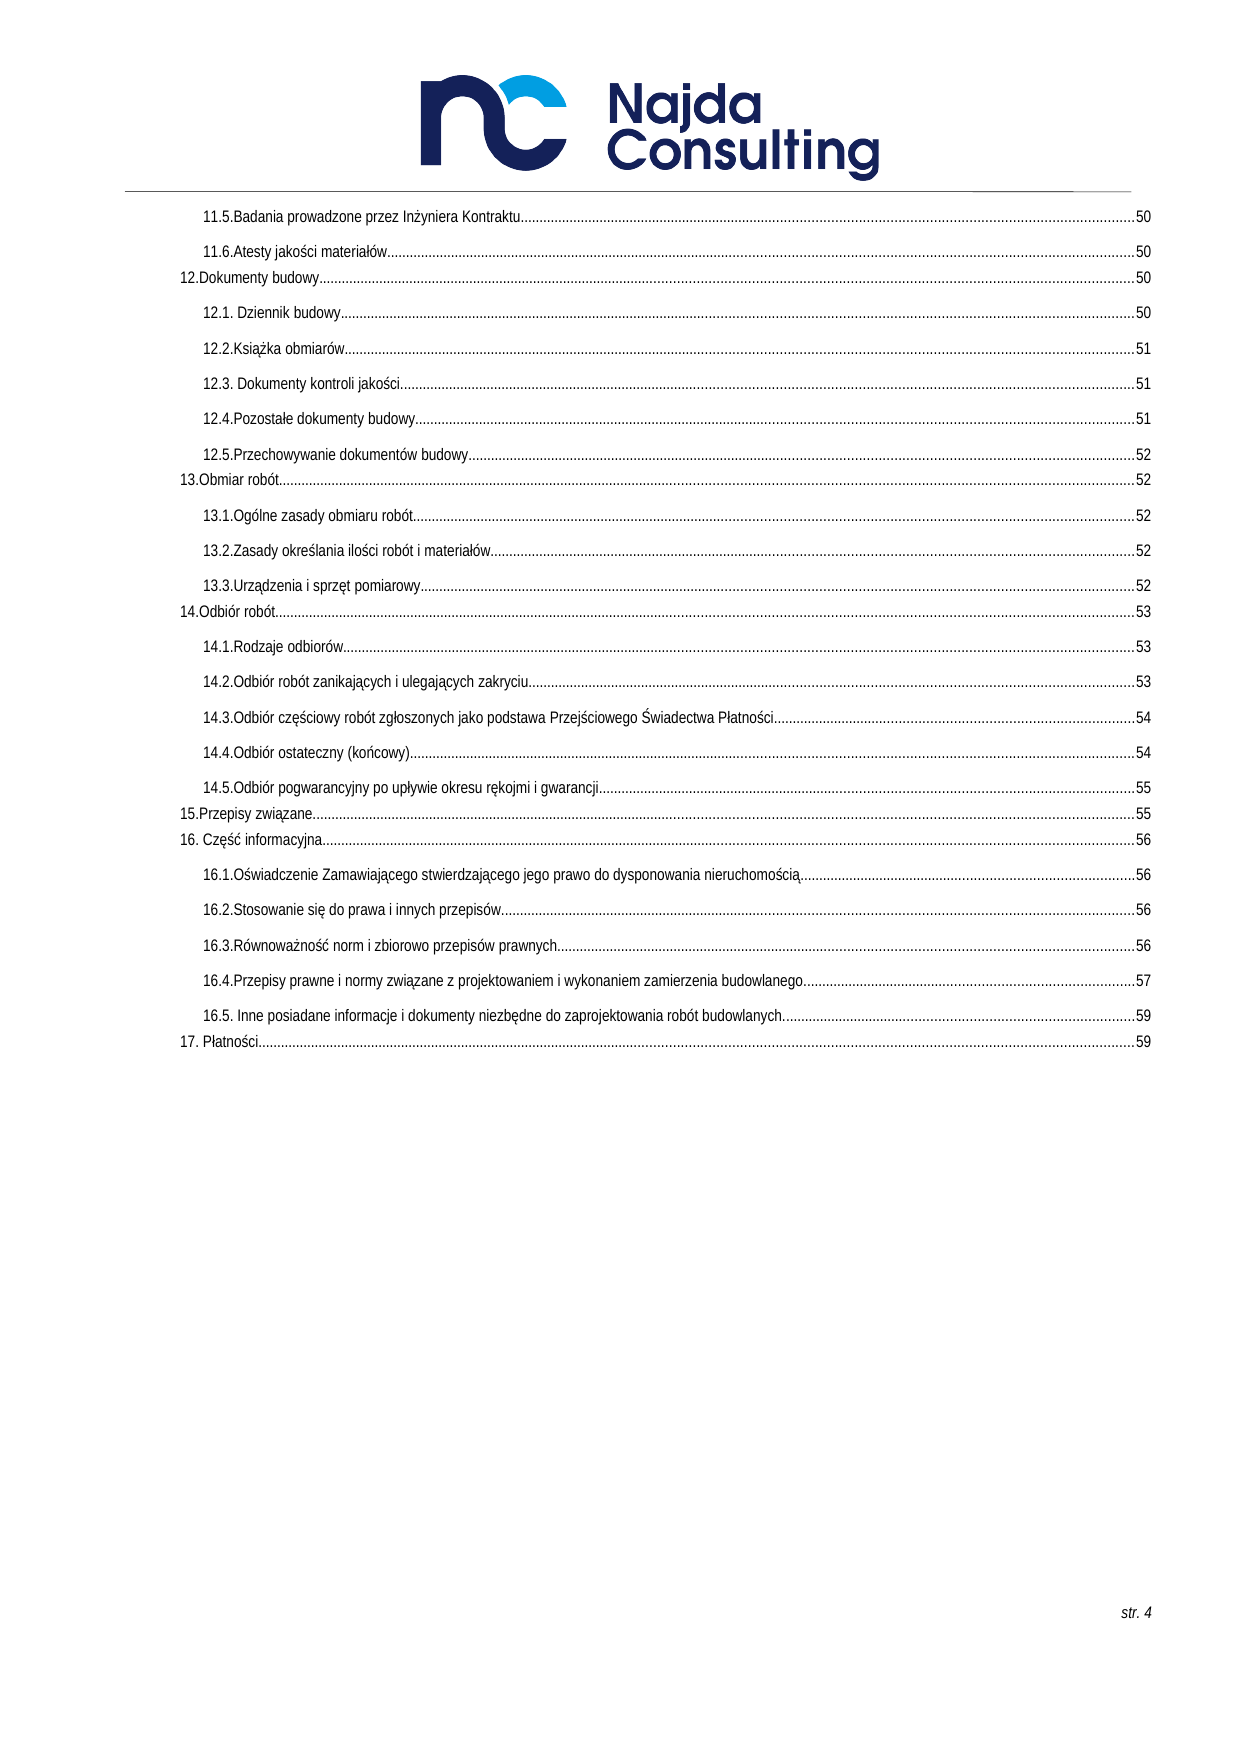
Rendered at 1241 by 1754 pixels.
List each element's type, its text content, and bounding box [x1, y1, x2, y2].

text 12.5.Przechowywanie dokumentów budowy. 52 [203, 444, 1152, 463]
text 14.4.Odbiór ostateczny (końcowy). 54 [203, 743, 1152, 762]
text 14.5.Odbiór pogwarancyjny po upływie okresu rękojmi i gwarancji 55 [203, 778, 1152, 797]
text 13.3.Urządzenia i sprzęt pomiarowy. 52 [203, 576, 1152, 595]
text 16.4.Przepisy prawne i normy związane z projektowaniem i wykonaniem zamierzenia budowlanego. 57 [203, 971, 1152, 990]
text 16. Część informacyjna 56 [180, 829, 1152, 848]
text 16.2.Stosowanie się do prawa i innych przepisów. 56 [203, 900, 1152, 919]
text 13.1.Ogólne zasady obmiaru robót. 52 [203, 505, 1152, 524]
text 17. Płatności. 59 [180, 1032, 1152, 1051]
text 12.Dokumenty budowy. 50 [180, 268, 1152, 287]
text 12.1. Dziennik budowy. 50 [203, 303, 1152, 322]
text 15.Przepisy związane. 55 [180, 804, 1152, 823]
text 16.1.Oświadczenie Zamawiającego stwierdzającego jego prawo do dysponowania nieruchomością 56 [203, 865, 1152, 884]
text 13.2.Zasady określania ilości robót i materiałów. 52 [203, 541, 1152, 560]
text 12.3. Dokumenty kontroli jakości. 51 [203, 374, 1152, 393]
text 13.Obmiar robót. 52 [180, 470, 1152, 489]
text 14.1.Rodzaje odbiorów. 53 [203, 637, 1152, 656]
picture [420, 75, 879, 181]
text 11.5.Badania prowadzone przez Inżyniera Kontraktu 50 [203, 207, 1152, 226]
text 16.3.Równoważność norm i zbiorowo przepisów prawnych. 56 [203, 935, 1152, 954]
text 11.6.Atesty jakości materiałów. 50 [203, 242, 1152, 261]
text 14.Odbiór robót. 53 [180, 602, 1152, 621]
text 12.2.Książka obmiarów. 51 [203, 338, 1152, 358]
text 14.2.Odbiór robót zanikających i ulegających zakryciu. 53 [203, 672, 1152, 691]
text 16.5. Inne posiadane informacje i dokumenty niezbędne do zaprojektowania robót budowlanych. 59 [203, 1006, 1152, 1025]
text 12.4.Pozostałe dokumenty budowy. 51 [203, 409, 1152, 428]
text 14.3.Odbiór częściowy robót zgłoszonych jako podstawa Przejściowego Świadectwa Płatności 54 [203, 707, 1152, 727]
